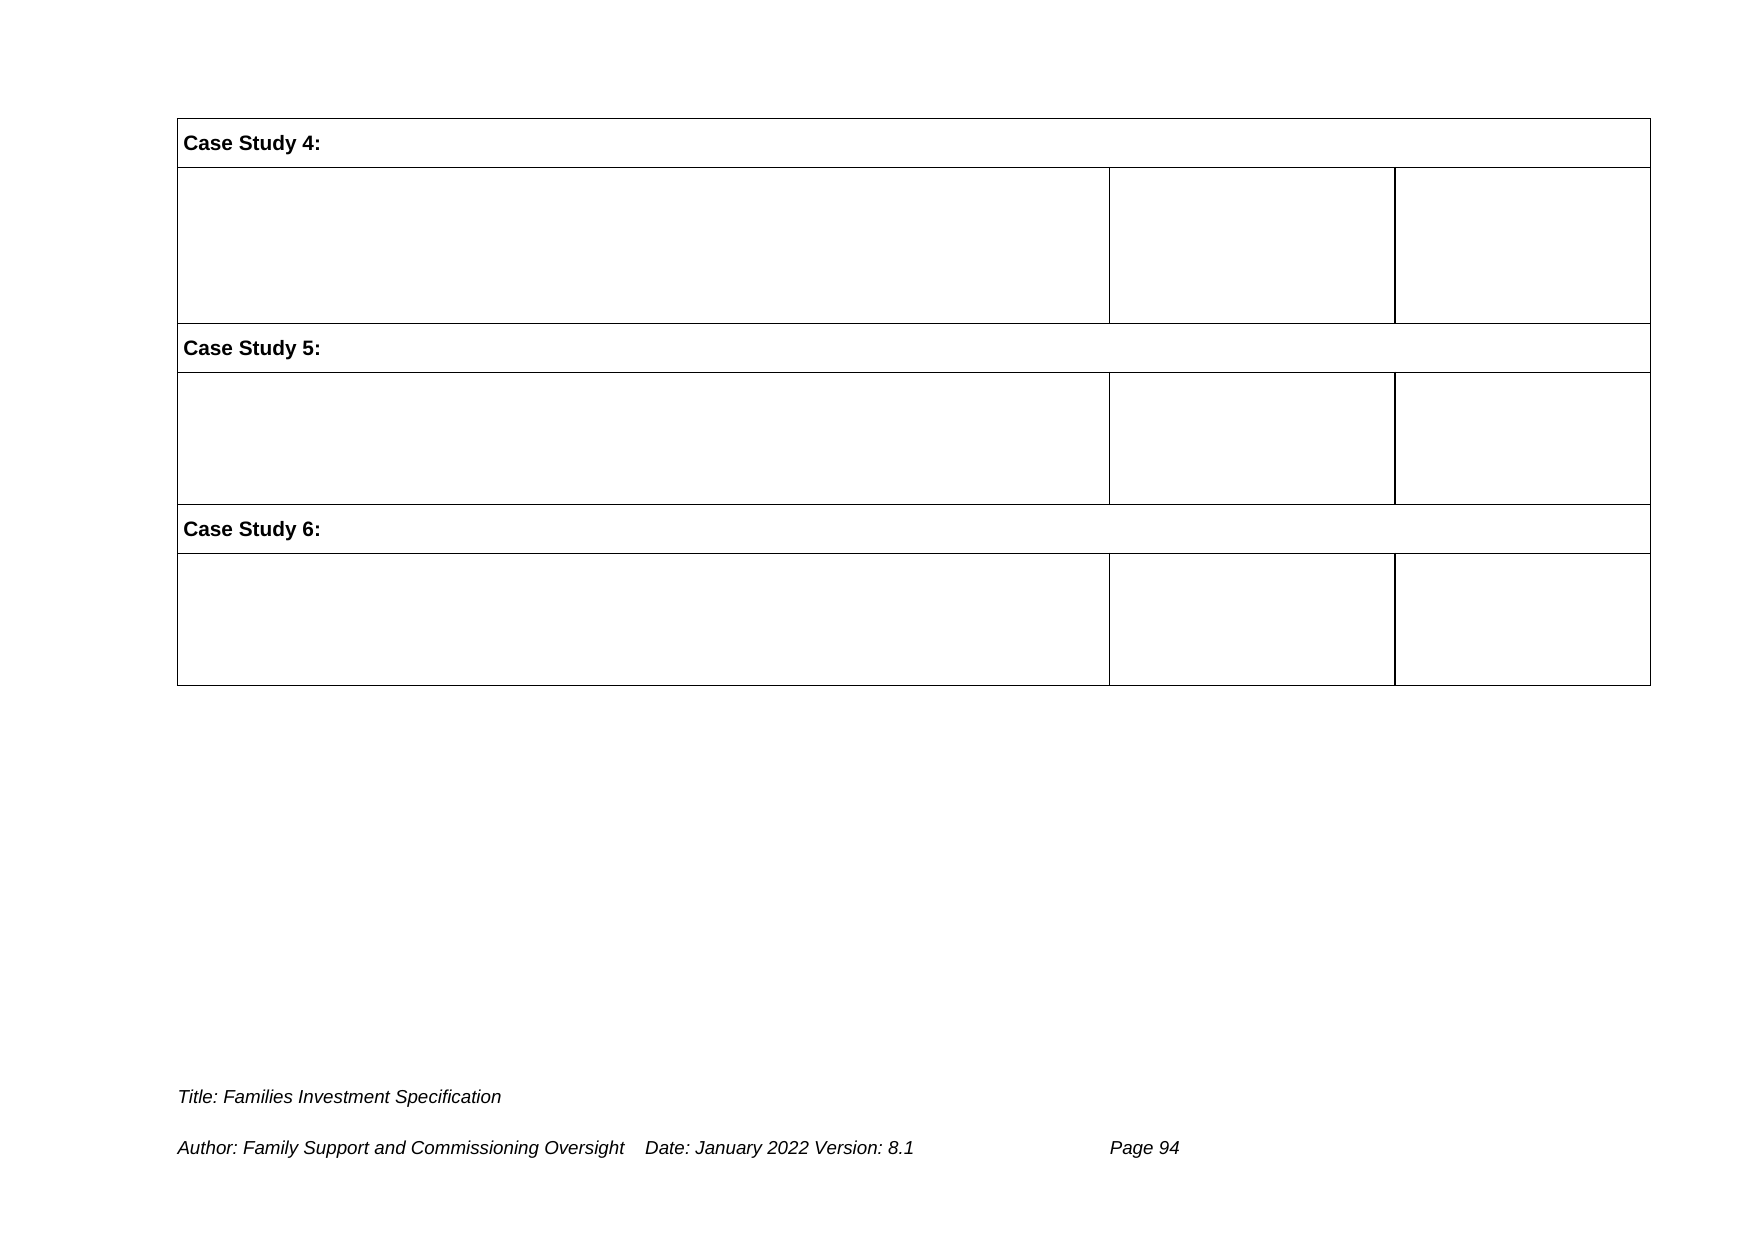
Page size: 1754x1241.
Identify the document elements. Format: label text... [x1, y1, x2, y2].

table_cell Case Study 5: [178, 324, 1650, 372]
table_cell [1396, 554, 1650, 685]
table_cell [1110, 373, 1394, 504]
table_cell [1396, 373, 1650, 504]
table_cell [178, 168, 1109, 323]
table_cell [1396, 168, 1650, 323]
table_cell Case Study 6: [178, 505, 1650, 553]
table_cell Case Study 4: [178, 119, 1650, 167]
table_cell [178, 554, 1109, 685]
table_cell [1110, 554, 1394, 685]
table_cell [178, 373, 1109, 504]
table_cell [1110, 168, 1394, 323]
